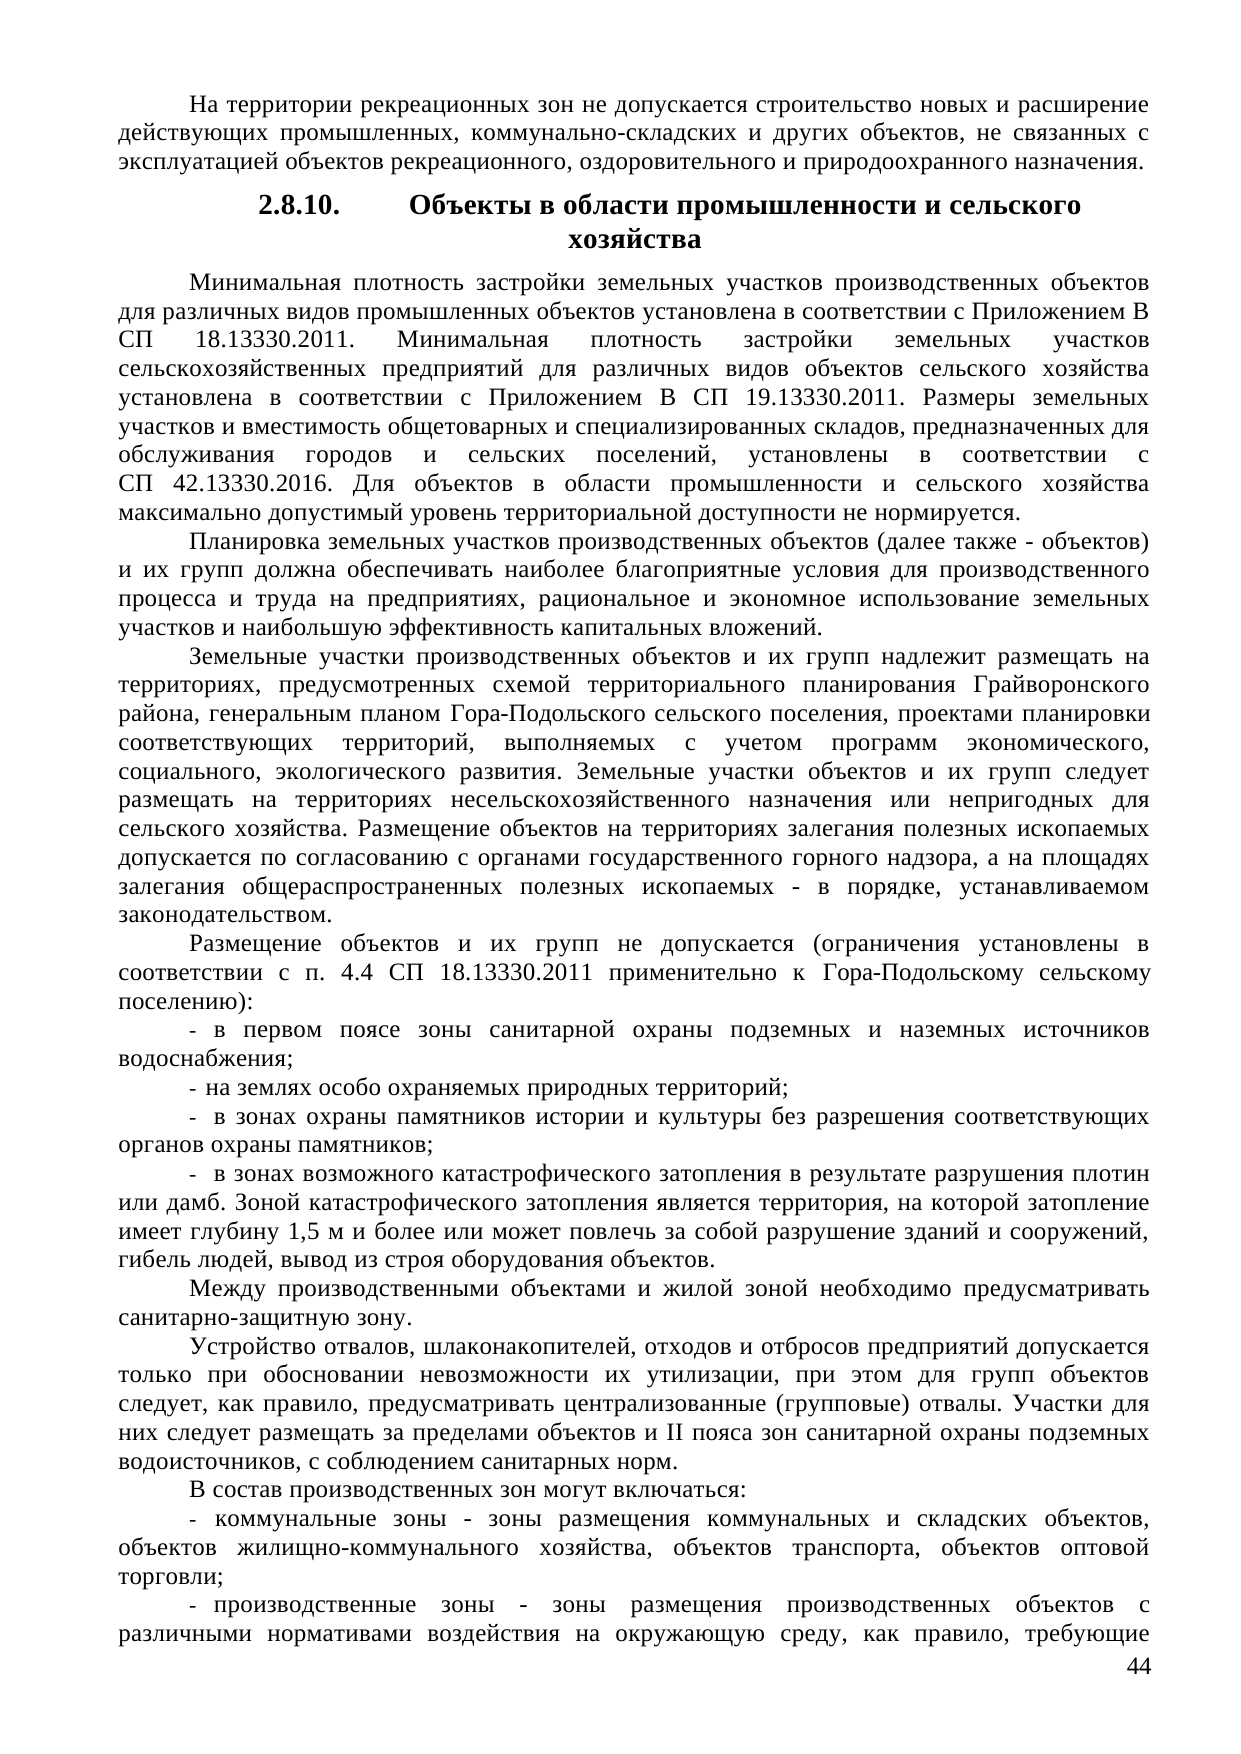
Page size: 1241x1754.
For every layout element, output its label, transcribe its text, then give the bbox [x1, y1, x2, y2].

list в первом поясе зоны санитарной охраны подземных и наземных источников водоснабжения; [118, 1014, 1152, 1072]
list Объекты в области промышленности и сельского хозяйства [118, 187, 1152, 254]
text Между производственными объектами и жилой зоной необходимо предусматривать санитарно-защитную зону. [118, 1273, 1152, 1331]
text Планировка земельных участков производственных объектов (далее также - объектов) и их групп должна обеспечивать наиболее благоприятные условия для производственного процесса и труда на предприятиях, рациональное и экономное использование земельных участков и наибольшую эффективность капитальных вложений. [118, 526, 1152, 641]
list в зонах возможного катастрофического затопления в результате разрушения плотин или дамб. Зоной катастрофического затопления является территория, на которой затопление имеет глубину 1,5 м и более или может повлечь за собой разрушение зданий и сооружений, гибель людей, вывод из строя оборудования объектов. [118, 1158, 1152, 1273]
text Размещение объектов и их групп не допускается (ограничения установлены в соответствии с п. 4.4 СП 18.13330.2011 применительно к Гора-Подольскому сельскому поселению): [118, 928, 1152, 1014]
text На территории рекреационных зон не допускается строительство новых и расширение действующих промышленных, коммунально-складских и других объектов, не связанных с эксплуатацией объектов рекреационного, оздоровительного и природоохранного назначения. [118, 89, 1152, 175]
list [118, 1589, 1152, 1647]
list коммунальные зоны - зоны размещения коммунальных и складских объектов, объектов жилищно-коммунального хозяйства, объектов транспорта, объектов оптовой торговли; [118, 1503, 1152, 1589]
text Устройство отвалов, шлаконакопителей, отходов и отбросов предприятий допускается только при обосновании невозможности их утилизации, при этом для групп объектов следует, как правило, предусматривать централизованные (групповые) отвалы. Участки для них следует размещать за пределами объектов и II пояса зон санитарной охраны подземных водоисточников, с соблюдением санитарных норм. [118, 1331, 1152, 1474]
list в зонах охраны памятников истории и культуры без разрешения соответствующих органов охраны памятников; [118, 1101, 1152, 1158]
text Земельные участки производственных объектов и их групп надлежит размещать на территориях, предусмотренных схемой территориального планирования Грайворонского района, генеральным планом Гора-Подольского сельского поселения, проектами планировки соответствующих территорий, выполняемых с учетом программ экономического, социального, экологического развития. Земельные участки объектов и их групп следует размещать на территориях несельскохозяйственного назначения или непригодных для сельского хозяйства. Размещение объектов на территориях залегания полезных ископаемых допускается по согласованию с органами государственного горного надзора, а на площадях залегания общераспространенных полезных ископаемых - в порядке, устанавливаемом законодательством. [118, 641, 1152, 928]
text Минимальная плотность застройки земельных участков производственных объектов для различных видов промышленных объектов установлена в соответствии с Приложением В СП 18.13330.2011. Минимальная плотность застройки земельных участков сельскохозяйственных предприятий для различных видов объектов сельского хозяйства установлена в соответствии с Приложением В СП 19.13330.2011. Размеры земельных участков и вместимость общетоварных и специализированных складов, предназначенных для обслуживания городов и сельских поселений, установлены в соответствии с СП 42.13330.2016. Для объектов в области промышленности и сельского хозяйства максимально допустимый уровень территориальной доступности не нормируется. [118, 267, 1152, 526]
text В состав производственных зон могут включаться: [118, 1474, 1152, 1503]
list на землях особо охраняемых природных территорий; [118, 1072, 1152, 1101]
